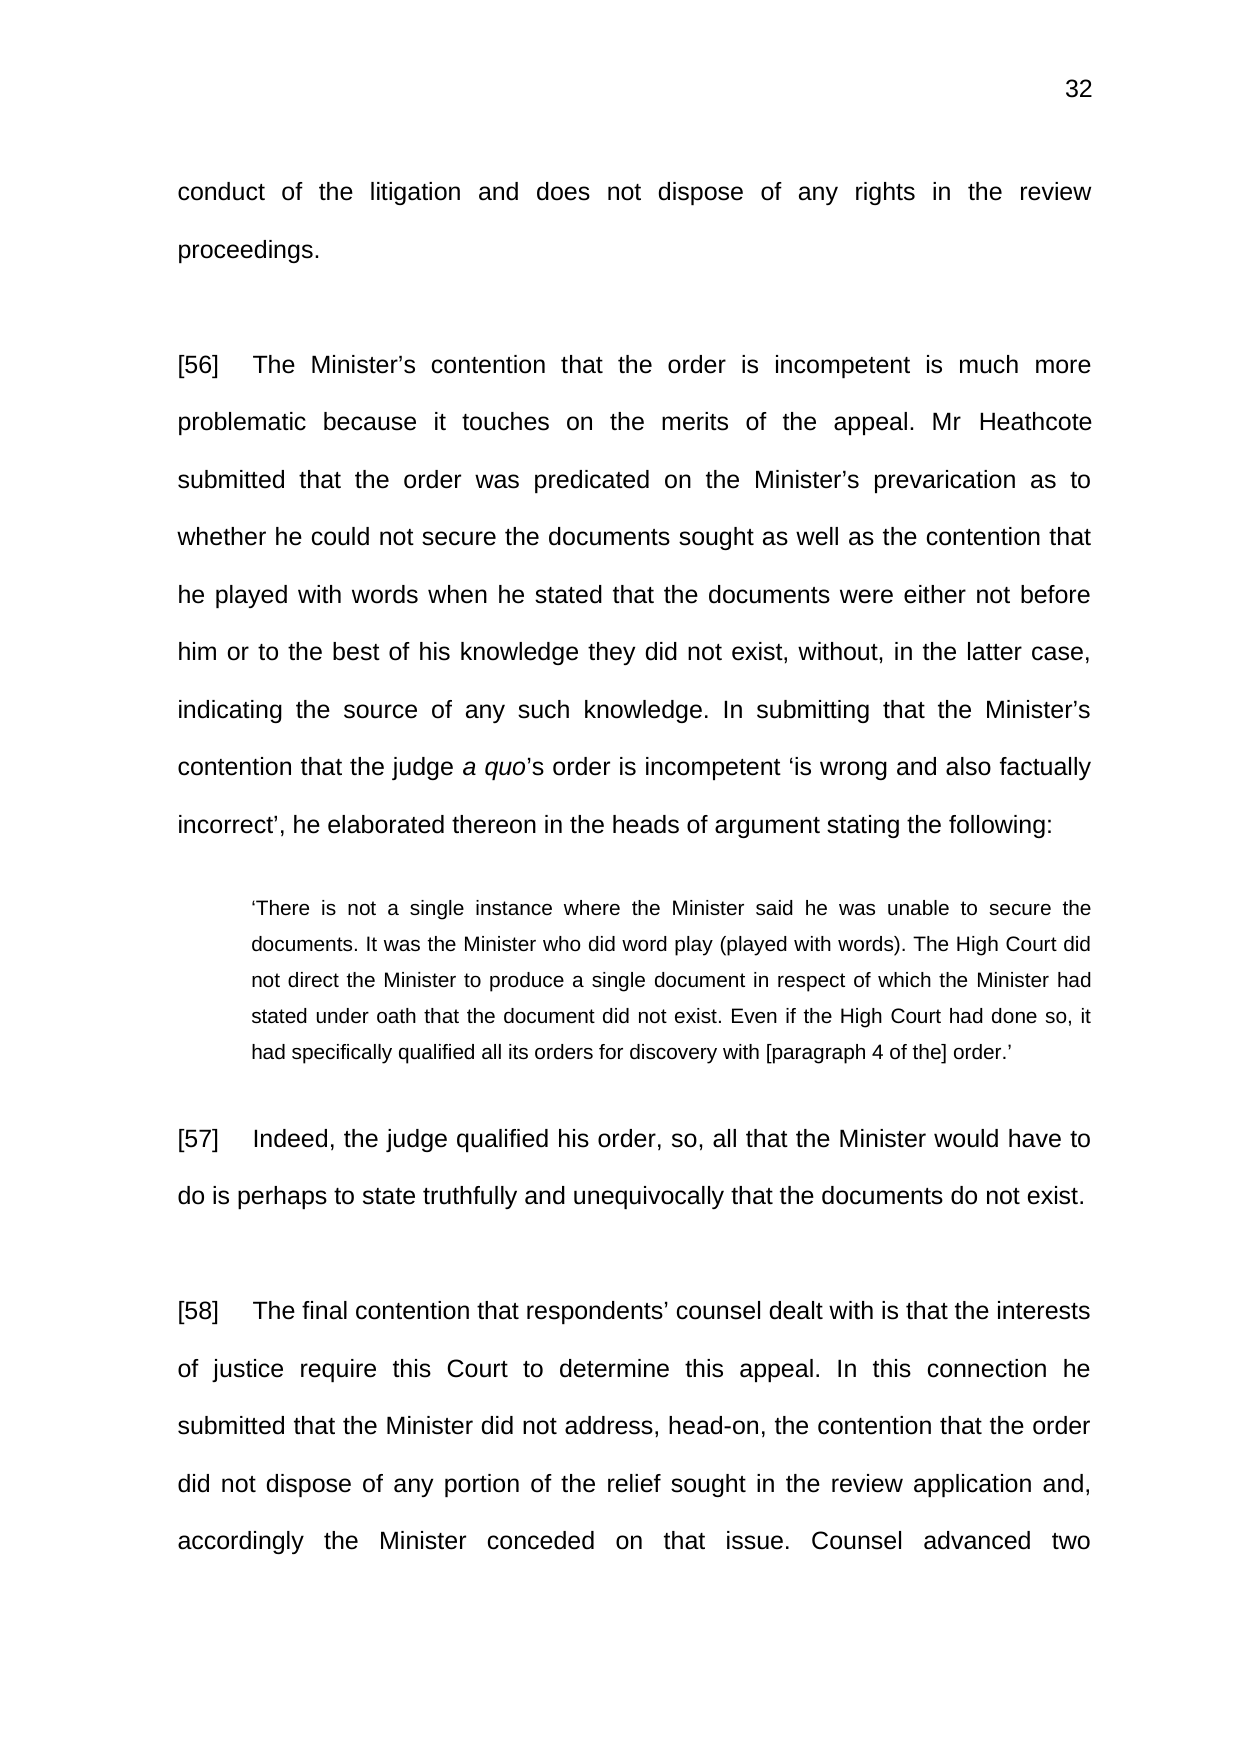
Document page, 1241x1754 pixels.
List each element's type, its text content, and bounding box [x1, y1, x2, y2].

list Indeed, the judge qualified his order, so, all that the Minister would have to do is perhaps to state truthfully and unequivocally that the documents do not exist. [177, 1123, 1092, 1210]
list The Minister’s contention that the order is incompetent is much more problematic because it touches on the merits of the appeal. Mr Heathcote submitted that the order was predicated on the Minister’s prevarication as to whether he could not secure the documents sought as well as the contention that he played with words when he stated that the documents were either not before him or to the best of his knowledge they did not exist, without, in the latter case, indicating the source of any such knowledge. In submitting that the Minister’s contention that the judge a quo’s order is incompetent ‘is wrong and also factually incorrect’, he elaborated thereon in the heads of argument stating the following: [177, 350, 1092, 838]
list ‘There is not a single instance where the Minister said he was unable to secure the documents. It was the Minister who did word play (played with words). The High Court did not direct the Minister to produce a single document in respect of which the Minister had stated under oath that the document did not exist. Even if the High Court had done so, it had specifically qualified all its orders for discovery with [paragraph 4 of the] order.’ [251, 896, 1092, 1064]
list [177, 1296, 1092, 1555]
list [177, 177, 1092, 263]
